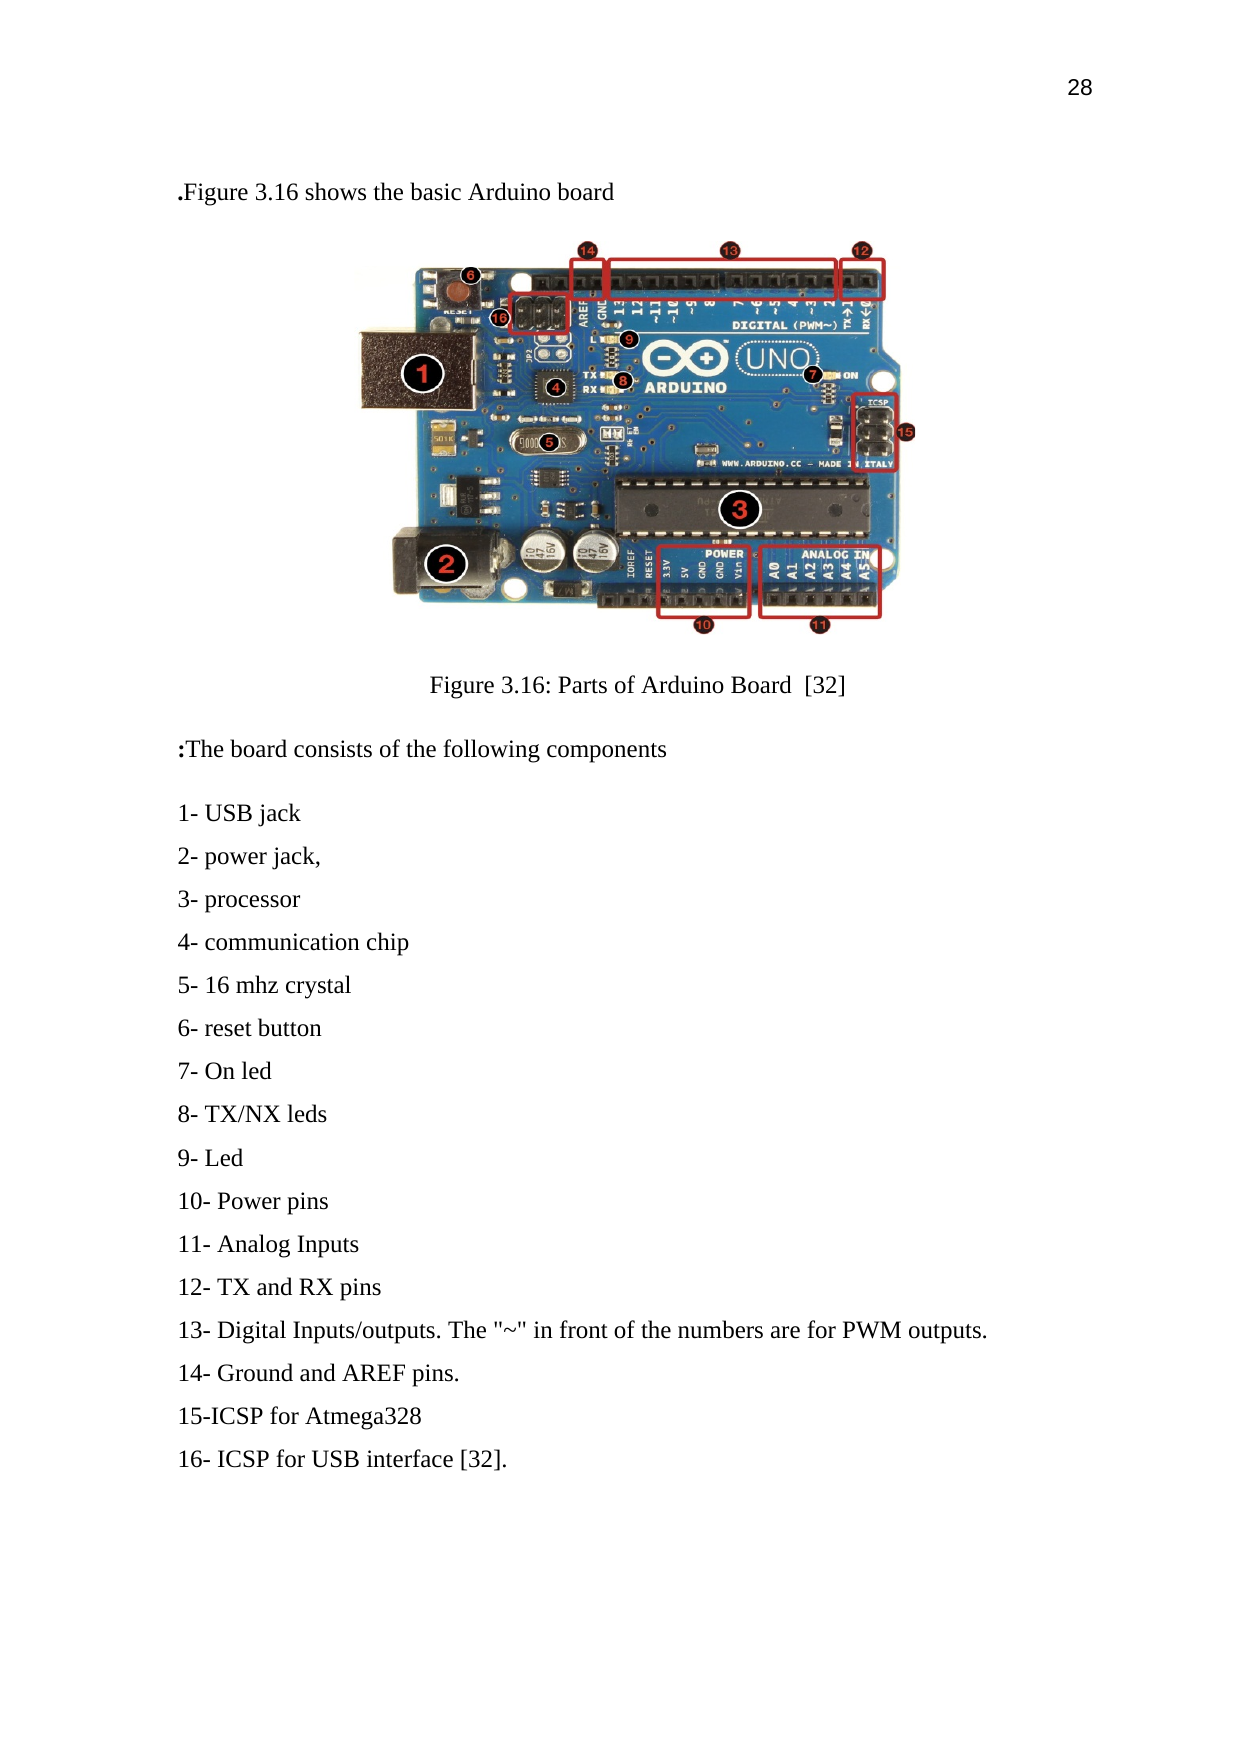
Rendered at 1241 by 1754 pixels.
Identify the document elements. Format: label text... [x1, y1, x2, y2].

picture [354, 241, 916, 635]
text 15-ICSP for Atmega328 [177, 1401, 1092, 1430]
text 10- Power pins [177, 1186, 1092, 1214]
text 6- reset button [177, 1013, 1092, 1042]
text 3- processor [177, 884, 1092, 913]
text 11- Analog Inputs [177, 1229, 1092, 1258]
text The board consists of the following components: [177, 734, 1092, 762]
text 12- TX and RX pins [177, 1272, 1092, 1301]
text 14- Ground and AREF pins. [177, 1358, 1092, 1387]
text 5- 16 mhz crystal [177, 970, 1092, 999]
text Figure 3.16 shows the basic Arduino board. [177, 177, 1092, 206]
text 9- Led [177, 1143, 1092, 1171]
text 13- Digital Inputs/outputs. The "~" in front of the numbers are for PWM outputs. [177, 1315, 1092, 1344]
text Figure 3.16: Parts of Arduino Board [32] [177, 670, 1092, 698]
text 1- USB jack [177, 798, 1092, 826]
text 4- communication chip [177, 927, 1092, 956]
text 2- power jack, [177, 841, 1092, 869]
text 8- TX/NX leds [177, 1099, 1092, 1128]
text 16- ICSP for USB interface [32]. [177, 1444, 1092, 1473]
text 7- On led [177, 1056, 1092, 1085]
